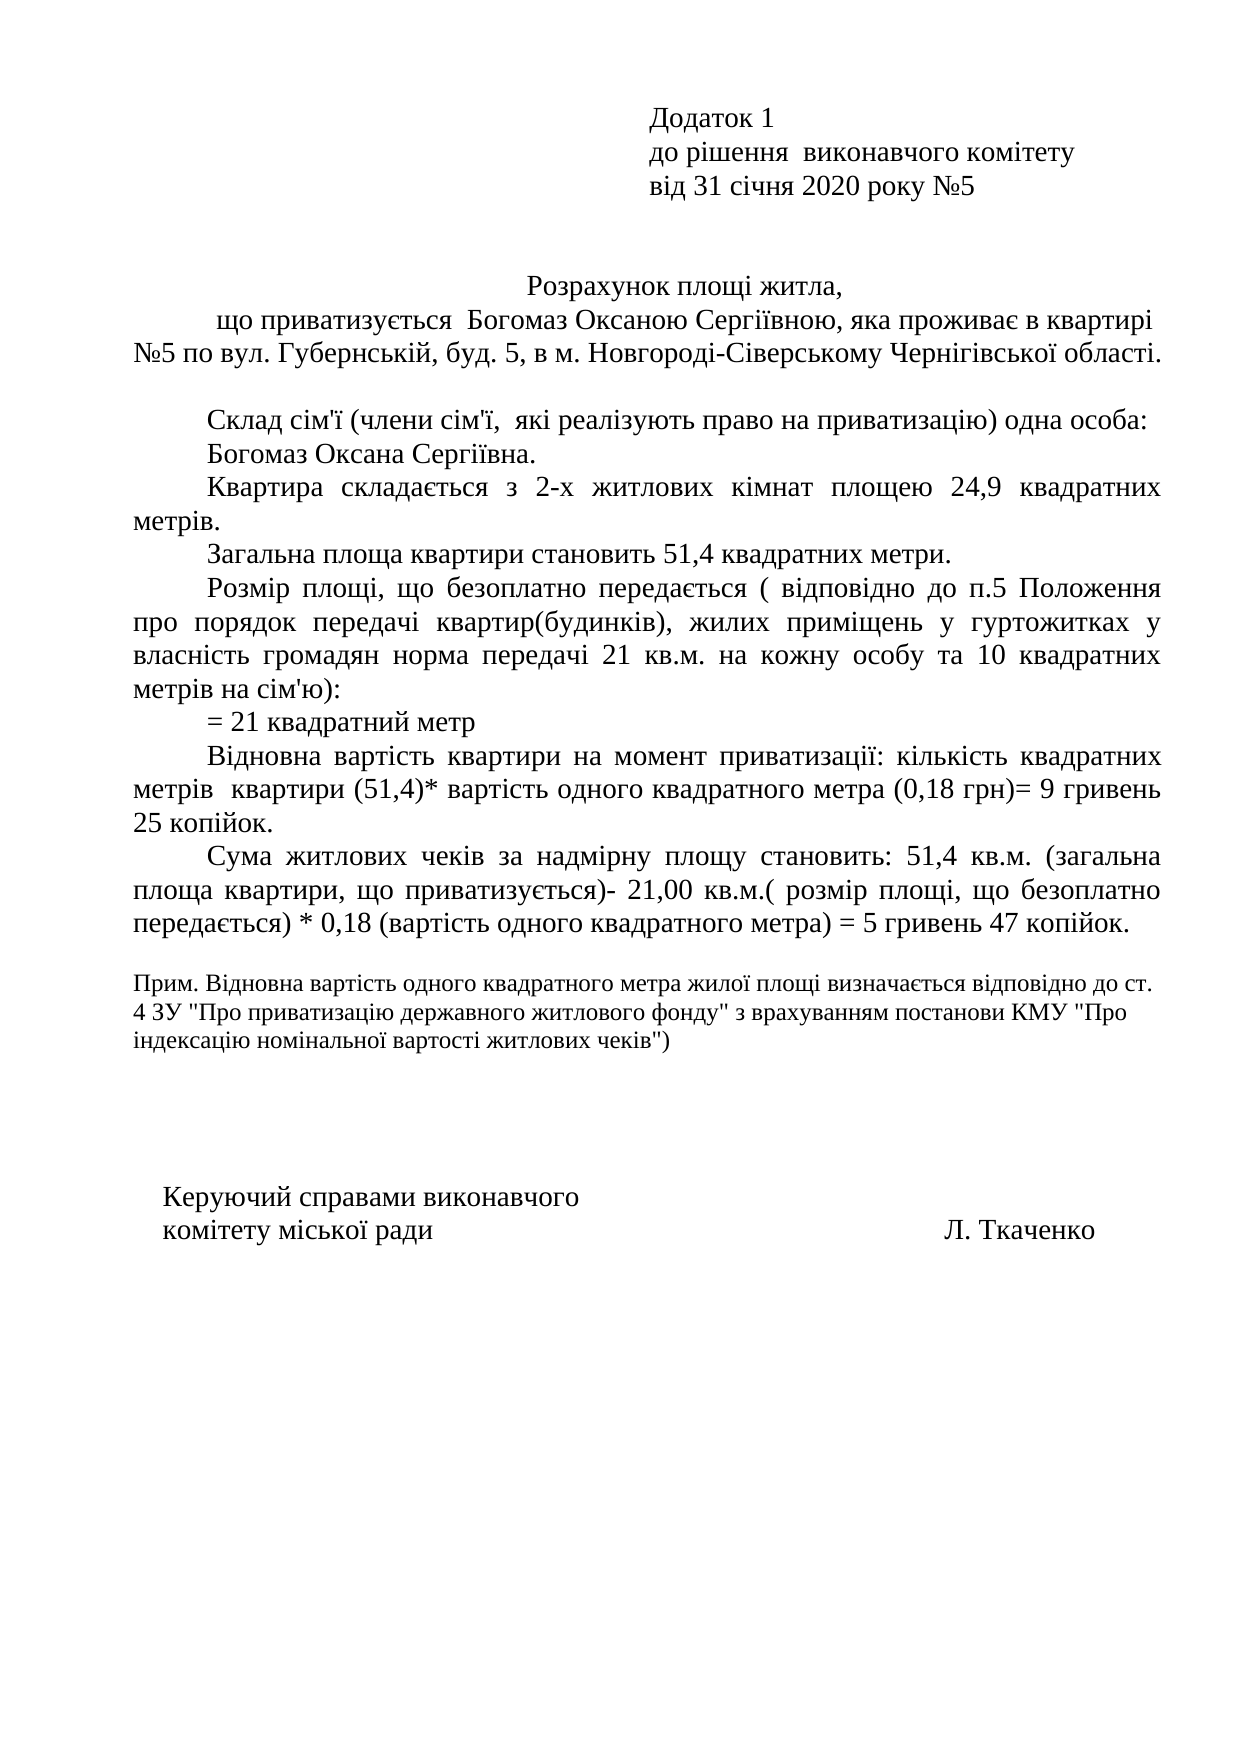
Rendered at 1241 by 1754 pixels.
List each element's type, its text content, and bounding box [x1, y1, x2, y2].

text Розрахунок площі житла, [133, 268, 1162, 302]
text Загальна площа квартири становить 51,4 квадратних метри. [133, 537, 1162, 570]
text Богомаз Оксана Сергіївна. [133, 436, 1162, 469]
text Додаток 1 [575, 101, 1162, 134]
text = 21 квадратний метр [133, 704, 1162, 738]
text що приватизується Богомаз Оксаною Сергіївною, яка проживає в квартирі №5 по вул. Губернській, буд. 5, в м. Новгороді-Сіверському Чернігівської області. [133, 302, 1162, 369]
text Сума житлових чеків за надмірну площу становить: 51,4 кв.м. (загальна площа квартири, що приватизується)- 21,00 кв.м.( розмір площі, що безоплатно передається) * 0,18 (вартість одного квадратного метра) = 5 гривень 47 копійок. [133, 838, 1162, 939]
text Розмір площі, що безоплатно передається ( відповідно до п.5 Положення про порядок передачі квартир(будинків), жилих приміщень у гуртожитках у власність громадян норма передачі 21 кв.м. на кожну особу та 10 квадратних метрів на сім'ю): [133, 570, 1162, 704]
text Прим. Відновна вартість одного квадратного метра жилої площі визначається відповідно до ст. 4 ЗУ "Про приватизацію державного житлового фонду" з врахуванням постанови КМУ "Про індексацію номінальної вартості житлових чеків") [133, 968, 1162, 1054]
text Відновна вартість квартири на момент приватизації: кількість квадратних метрів квартири (51,4)* вартість одного квадратного метра (0,18 грн)= 9 гривень 25 копійок. [133, 738, 1162, 838]
text комітету міської ради Л. Ткаченко [133, 1212, 1162, 1246]
text до рішення виконавчого комітету від 31 січня 2020 року №5 [649, 134, 1162, 201]
text Квартира складається з 2-х житлових кімнат площею 24,9 квадратних метрів. [133, 469, 1162, 537]
text Керуючий справами виконавчого [133, 1179, 1162, 1212]
text Склад сім'ї (члени сім'ї, які реалізують право на приватизацію) одна особа: [133, 402, 1162, 436]
